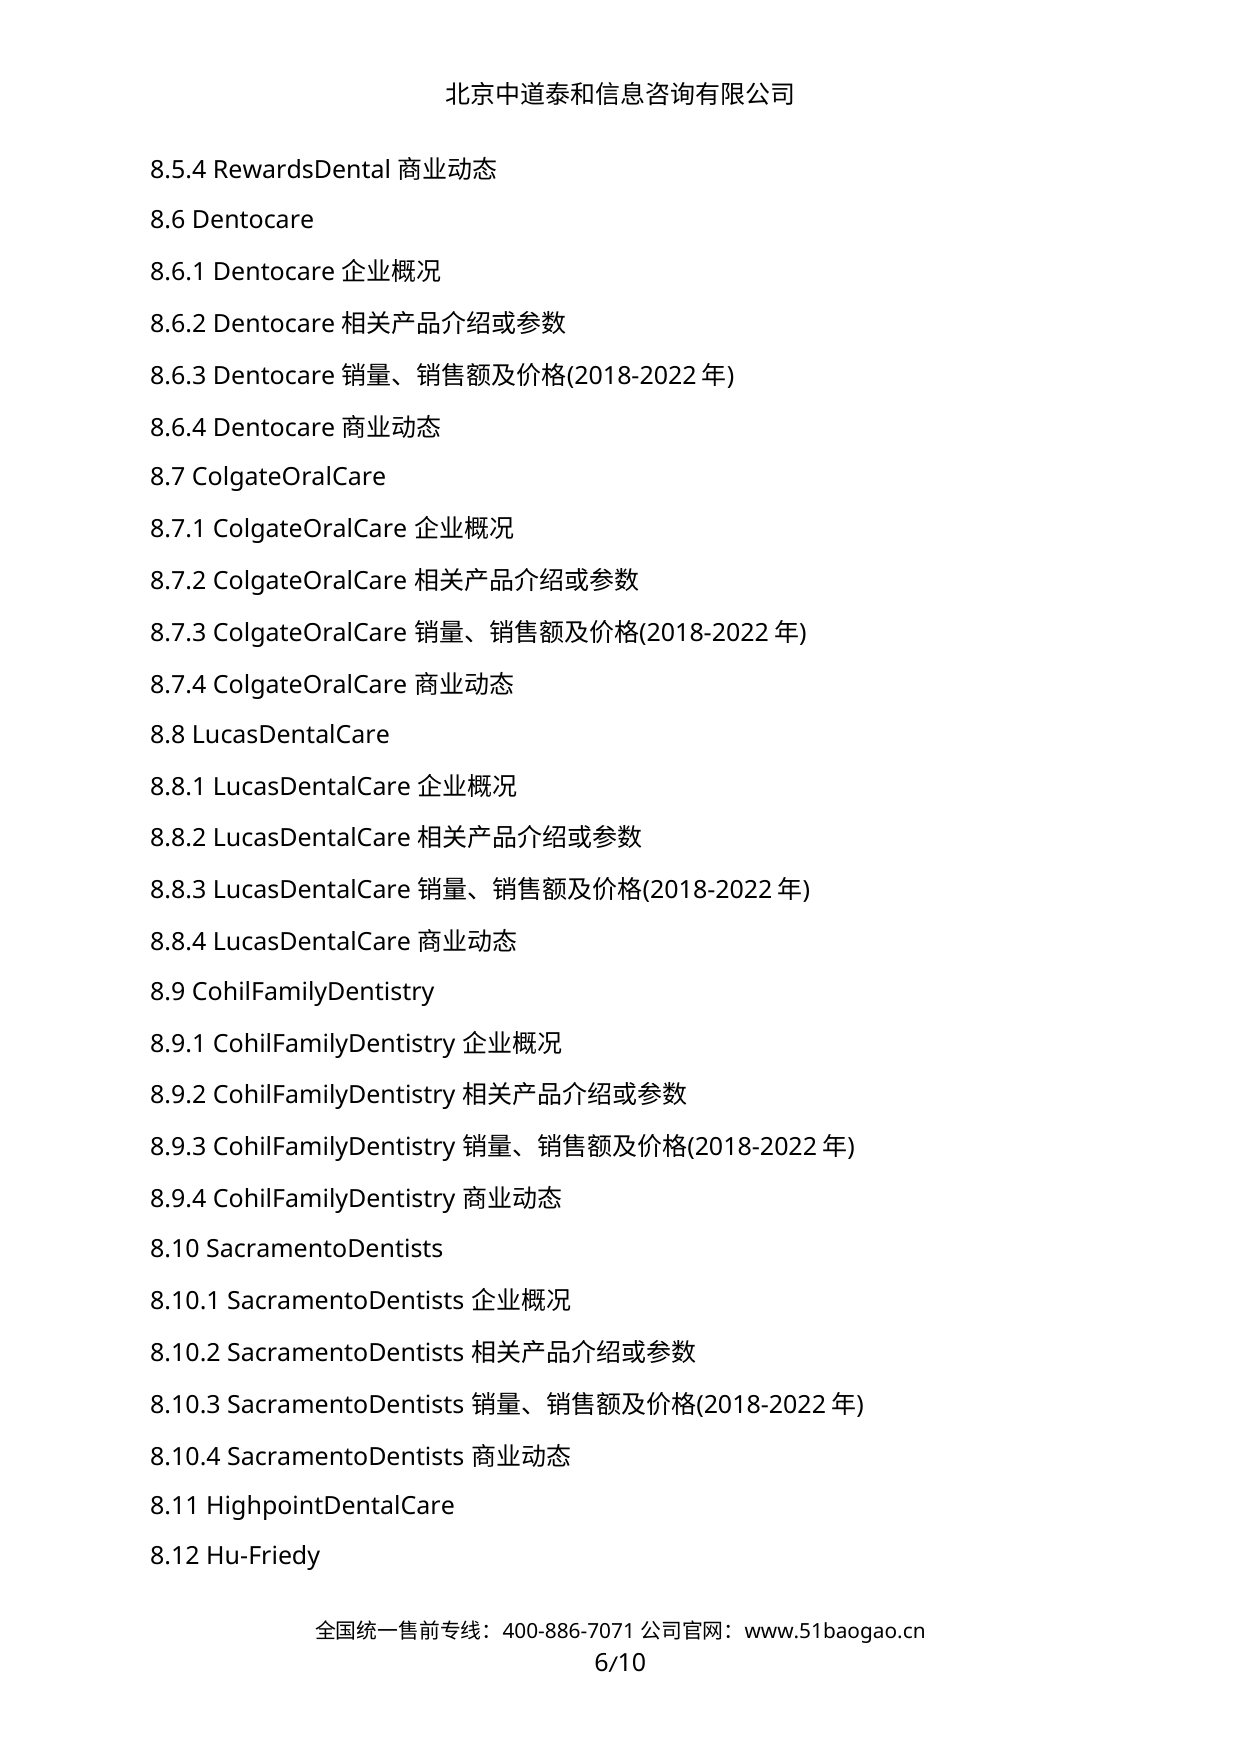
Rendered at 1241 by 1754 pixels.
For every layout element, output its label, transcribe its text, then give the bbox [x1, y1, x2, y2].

text 8.9.3 CohilFamilyDentistry 销量、销售额及价格(2018-2022年) [150, 1127, 1090, 1163]
text 8.8.4 LucasDentalCare 商业动态 [150, 922, 1090, 958]
text 8.10.3 SacramentoDentists 销量、销售额及价格(2018-2022年) [150, 1384, 1090, 1420]
text 8.9 CohilFamilyDentistry [150, 973, 1090, 1007]
text 8.7.1 ColgateOralCare 企业概况 [150, 509, 1090, 545]
text 8.8 LucasDentalCare [150, 716, 1090, 750]
text 8.10 SacramentoDentists [150, 1231, 1090, 1265]
text 8.6 Dentocare [150, 202, 1090, 236]
text 8.7 ColgateOralCare [150, 459, 1090, 493]
text 8.10.2 SacramentoDentists 相关产品介绍或参数 [150, 1332, 1090, 1368]
text 8.9.2 CohilFamilyDentistry 相关产品介绍或参数 [150, 1075, 1090, 1111]
text 8.12 Hu-Friedy [150, 1537, 1090, 1572]
text 8.10.1 SacramentoDentists 企业概况 [150, 1280, 1090, 1317]
text 8.8.3 LucasDentalCare 销量、销售额及价格(2018-2022年) [150, 870, 1090, 906]
text 8.7.3 ColgateOralCare 销量、销售额及价格(2018-2022年) [150, 612, 1090, 649]
text 8.9.1 CohilFamilyDentistry 企业概况 [150, 1023, 1090, 1059]
text 8.7.2 ColgateOralCare 相关产品介绍或参数 [150, 561, 1090, 597]
text 8.9.4 CohilFamilyDentistry 商业动态 [150, 1179, 1090, 1215]
text 8.8.2 LucasDentalCare 相关产品介绍或参数 [150, 818, 1090, 854]
text 8.6.4 Dentocare 商业动态 [150, 407, 1090, 443]
text 8.11 HighpointDentalCare [150, 1488, 1090, 1522]
text 8.6.2 Dentocare 相关产品介绍或参数 [150, 303, 1090, 340]
text 8.7.4 ColgateOralCare 商业动态 [150, 664, 1090, 701]
text 8.6.1 Dentocare 企业概况 [150, 252, 1090, 288]
text 8.8.1 LucasDentalCare 企业概况 [150, 766, 1090, 802]
text 8.10.4 SacramentoDentists 商业动态 [150, 1436, 1090, 1472]
text 8.6.3 Dentocare 销量、销售额及价格(2018-2022年) [150, 355, 1090, 392]
text 8.5.4 RewardsDental 商业动态 [150, 150, 1090, 186]
